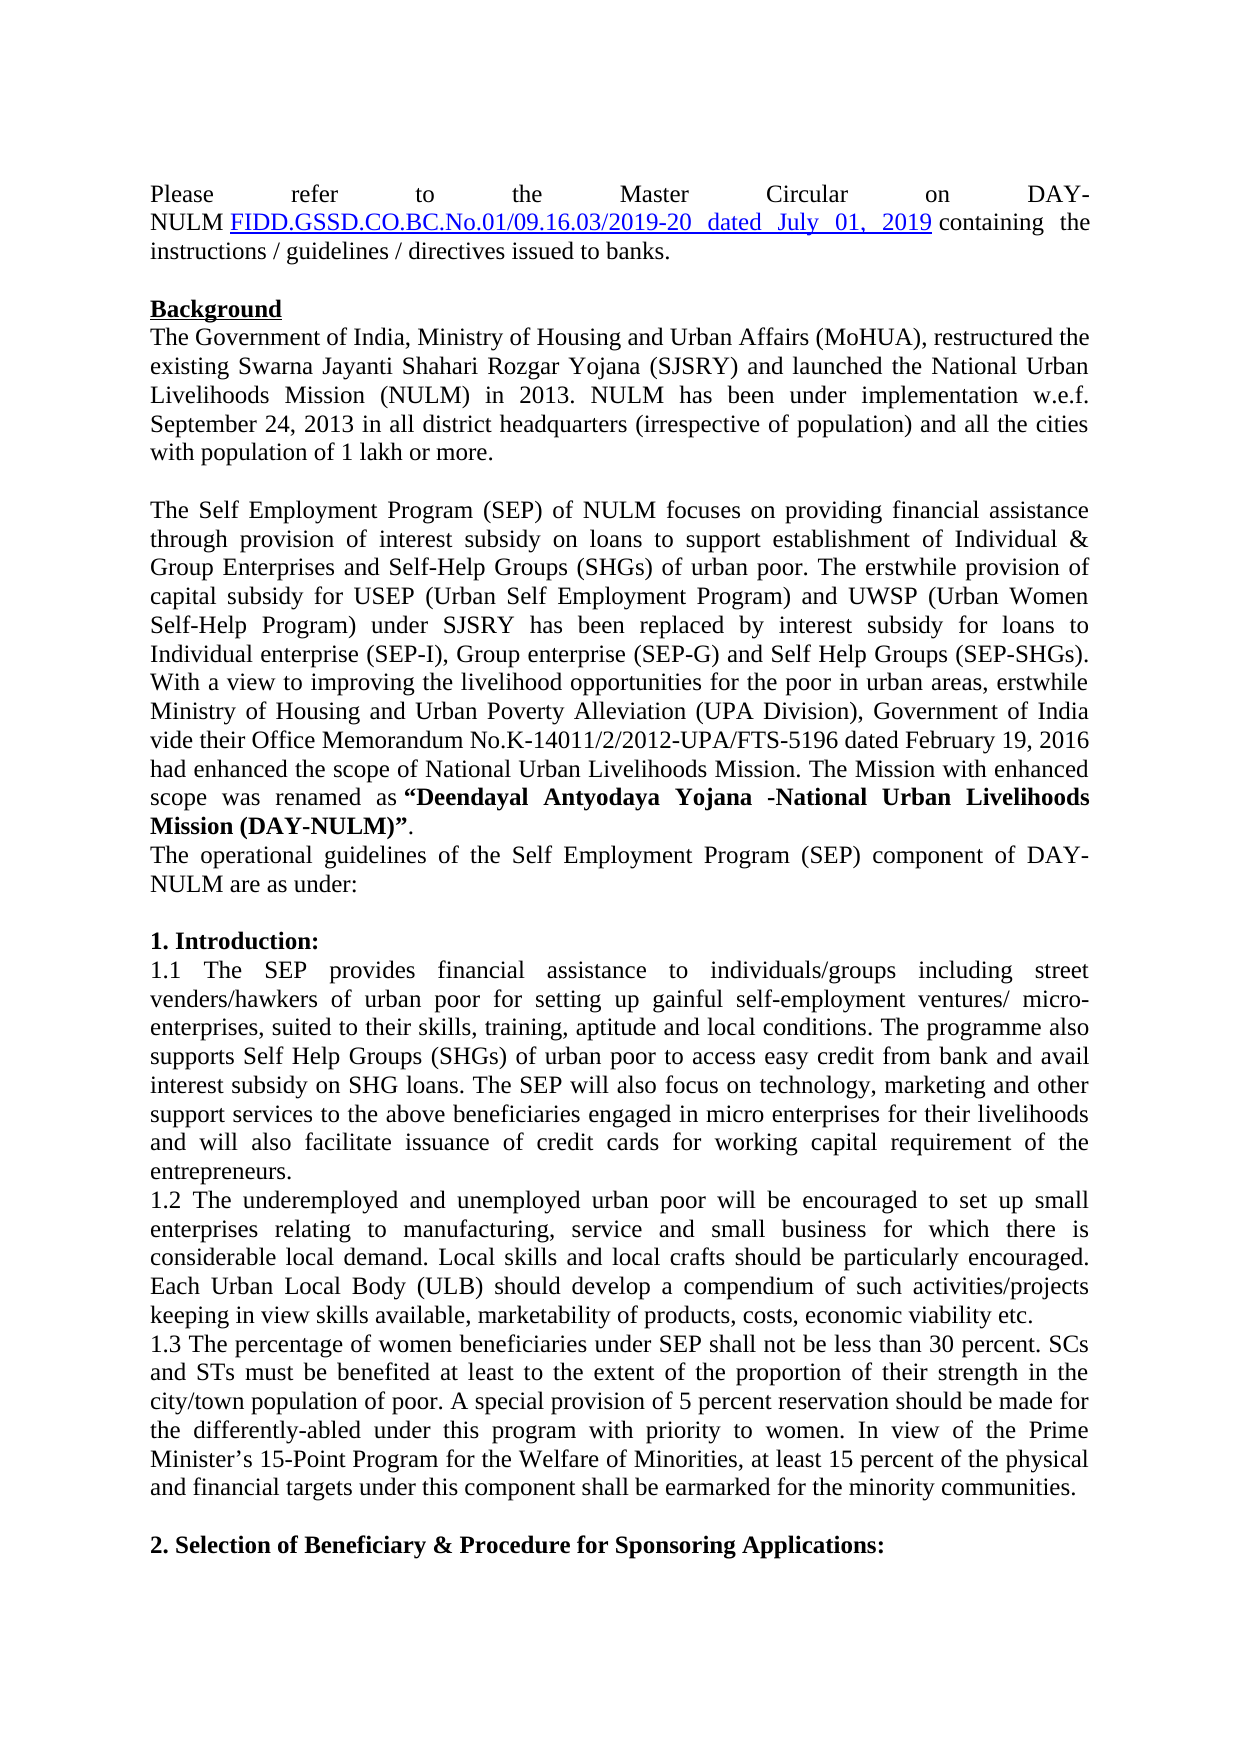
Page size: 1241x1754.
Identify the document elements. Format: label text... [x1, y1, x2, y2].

text 1.3 The percentage of women beneficiaries under SEP shall not be less than 30 percent. SCs and STs must be benefited at least to the extent of the proportion of their strength in the city/town population of poor. A special provision of 5 percent reservation should be made for the differently-abled under this program with priority to women. In view of the Prime Minister’s 15-Point Program for the Welfare of Minorities, at least 15 percent of the physical and financial targets under this component shall be earmarked for the minority communities. [150, 1329, 1090, 1501]
text 1.2 The underemployed and unemployed urban poor will be encouraged to set up small enterprises relating to manufacturing, service and small business for which there is considerable local demand. Local skills and local crafts should be particularly encouraged. Each Urban Local Body (ULB) should develop a compendium of such activities/projects keeping in view skills available, marketability of products, costs, economic viability etc. [150, 1185, 1090, 1329]
text The Government of India, Ministry of Housing and Urban Affairs (MoHUA), restructured the existing Swarna Jayanti Shahari Rozgar Yojana (SJSRY) and launched the National Urban Livelihoods Mission (NULM) in 2013. NULM has been under implementation w.e.f. September 24, 2013 in all district headquarters (irrespective of population) and all the cities with population of 1 lakh or more. [150, 322, 1090, 466]
text 1. Introduction: [150, 926, 1090, 955]
text Background [150, 294, 1090, 322]
text 2. Selection of Beneficiary & Procedure for Sponsoring Applications: [150, 1530, 1090, 1559]
text 1.1 The SEP provides financial assistance to individuals/groups including street venders/hawkers of urban poor for setting up gainful self-employment ventures/ micro-enterprises, suited to their skills, training, aptitude and local conditions. The programme also supports Self Help Groups (SHGs) of urban poor to access easy credit from bank and avail interest subsidy on SHG loans. The SEP will also focus on technology, marketing and other support services to the above beneficiaries engaged in micro enterprises for their livelihoods and will also facilitate issuance of credit cards for working capital requirement of the entrepreneurs. [150, 955, 1090, 1185]
text The Self Employment Program (SEP) of NULM focuses on providing financial assistance through provision of interest subsidy on loans to support establishment of Individual & Group Enterprises and Self-Help Groups (SHGs) of urban poor. The erstwhile provision of capital subsidy for USEP (Urban Self Employment Program) and UWSP (Urban Women Self-Help Program) under SJSRY has been replaced by interest subsidy for loans to Individual enterprise (SEP-I), Group enterprise (SEP-G) and Self Help Groups (SEP-SHGs). With a view to improving the livelihood opportunities for the poor in urban areas, erstwhile Ministry of Housing and Urban Poverty Alleviation (UPA Division), Government of India vide their Office Memorandum No.K-14011/2/2012-UPA/FTS-5196 dated February 19, 2016 had enhanced the scope of National Urban Livelihoods Mission. The Mission with enhanced scope was renamed as “Deendayal Antyodaya Yojana -National Urban Livelihoods Mission (DAY-NULM)”. [150, 495, 1090, 840]
text Please refer to the Master Circular on DAY-NULM FIDD.GSSD.CO.BC.No.01/09.16.03/2019-20 dated July 01, 2019 containing the instructions / guidelines / directives issued to banks. [150, 207, 1090, 265]
text The operational guidelines of the Self Employment Program (SEP) component of DAY-NULM are as under: [150, 840, 1090, 897]
